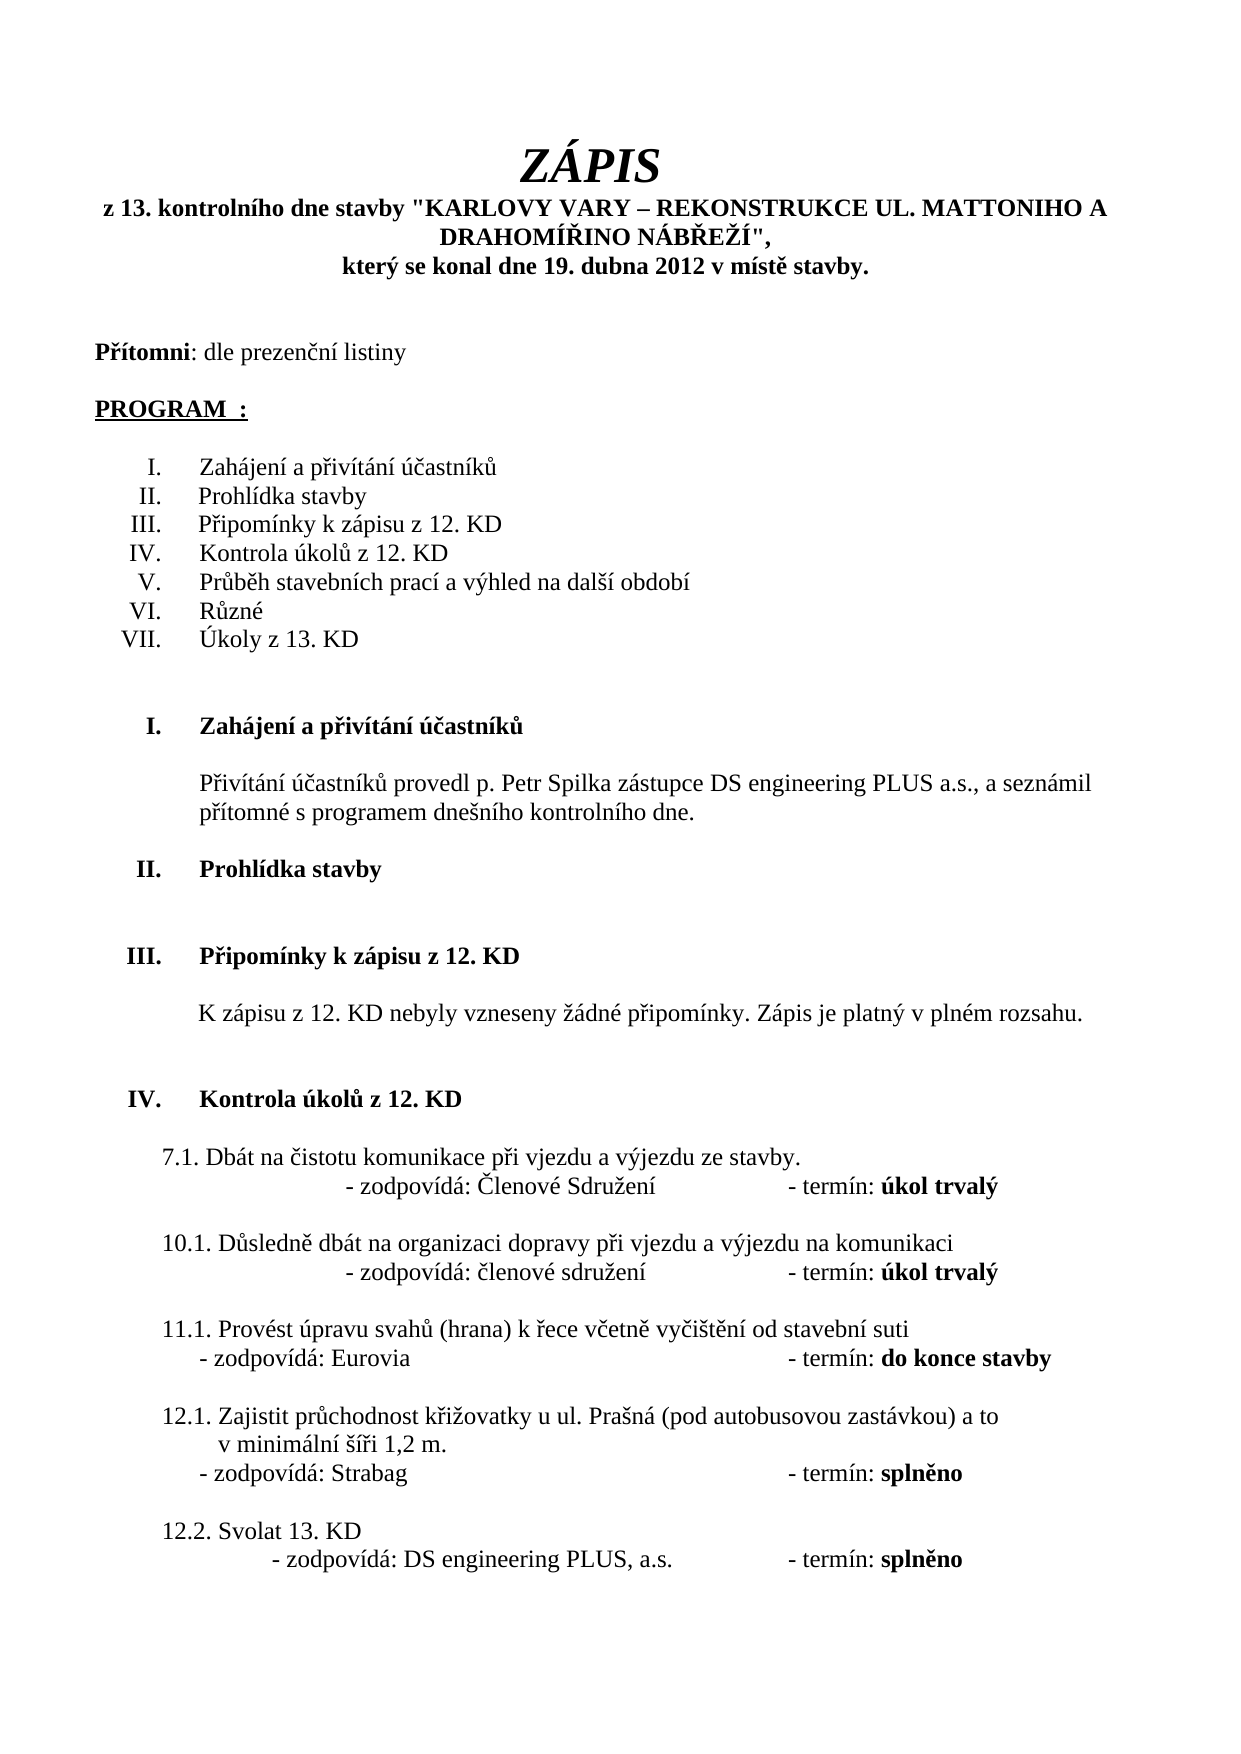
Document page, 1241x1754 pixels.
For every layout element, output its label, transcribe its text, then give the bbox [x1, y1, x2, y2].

text Přítomni: dle prezenční listiny [94, 337, 1116, 366]
list - zodpovídá: Strabag - termín: splněno [199, 1458, 1116, 1487]
list Přivítání účastníků provedl p. Petr Spilka zástupce DS engineering PLUS a.s., a seznámil přítomné s programem dnešního kontrolního dne. [199, 768, 1116, 826]
text který se konal dne 19. dubna 2012 v místě stavby. [94, 251, 1116, 279]
list - zodpovídá: Členové Sdružení - termín: úkol trvalý [199, 1171, 1116, 1199]
text v minimální šíři 1,2 m. [199, 1429, 1116, 1458]
list Úkoly z 13. KD [162, 624, 1116, 653]
text ZÁPIS [65, 136, 1116, 193]
list 7.1. Dbát na čistotu komunikace při vjezdu a výjezdu ze stavby. [162, 1142, 1116, 1171]
list Zahájení a přivítání účastníků [162, 452, 1116, 481]
list Průběh stavebních prací a výhled na další období [162, 567, 1116, 596]
list Připomínky k zápisu z 12. KD [162, 941, 1116, 969]
text z 13. kontrolního dne stavby "KARLOVY VARY – REKONSTRUKCE UL. MATTONIHO A DRAHOMÍŘINO NÁBŘEŽÍ", [94, 193, 1116, 251]
list - zodpovídá: členové sdružení - termín: úkol trvalý [199, 1257, 1116, 1286]
list Prohlídka stavby [162, 481, 1116, 509]
text 10.1. Důsledně dbát na organizaci dopravy při vjezdu a výjezdu na komunikaci [124, 1228, 1116, 1257]
list - zodpovídá: Eurovia - termín: do konce stavby [199, 1343, 1116, 1372]
text - zodpovídá: DS engineering PLUS, a.s. - termín: splněno [199, 1544, 1116, 1573]
list Připomínky k zápisu z 12. KD [162, 509, 1116, 538]
text 12.2. Svolat 13. KD [124, 1516, 1116, 1544]
text PROGRAM : [94, 394, 1116, 423]
list Různé [162, 596, 1116, 624]
list Zahájení a přivítání účastníků [162, 711, 1116, 739]
list Kontrola úkolů z 12. KD [162, 1084, 1116, 1113]
list Kontrola úkolů z 12. KD [162, 538, 1116, 567]
list Prohlídka stavby [162, 854, 1116, 883]
text 12.1. Zajistit průchodnost křižovatky u ul. Prašná (pod autobusovou zastávkou) a to [124, 1401, 1116, 1429]
text 11.1. Provést úpravu svahů (hrana) k řece včetně vyčištění od stavební suti [124, 1314, 1116, 1343]
text K zápisu z 12. KD nebyly vzneseny žádné připomínky. Zápis je platný v plném rozsahu. [198, 998, 1116, 1027]
